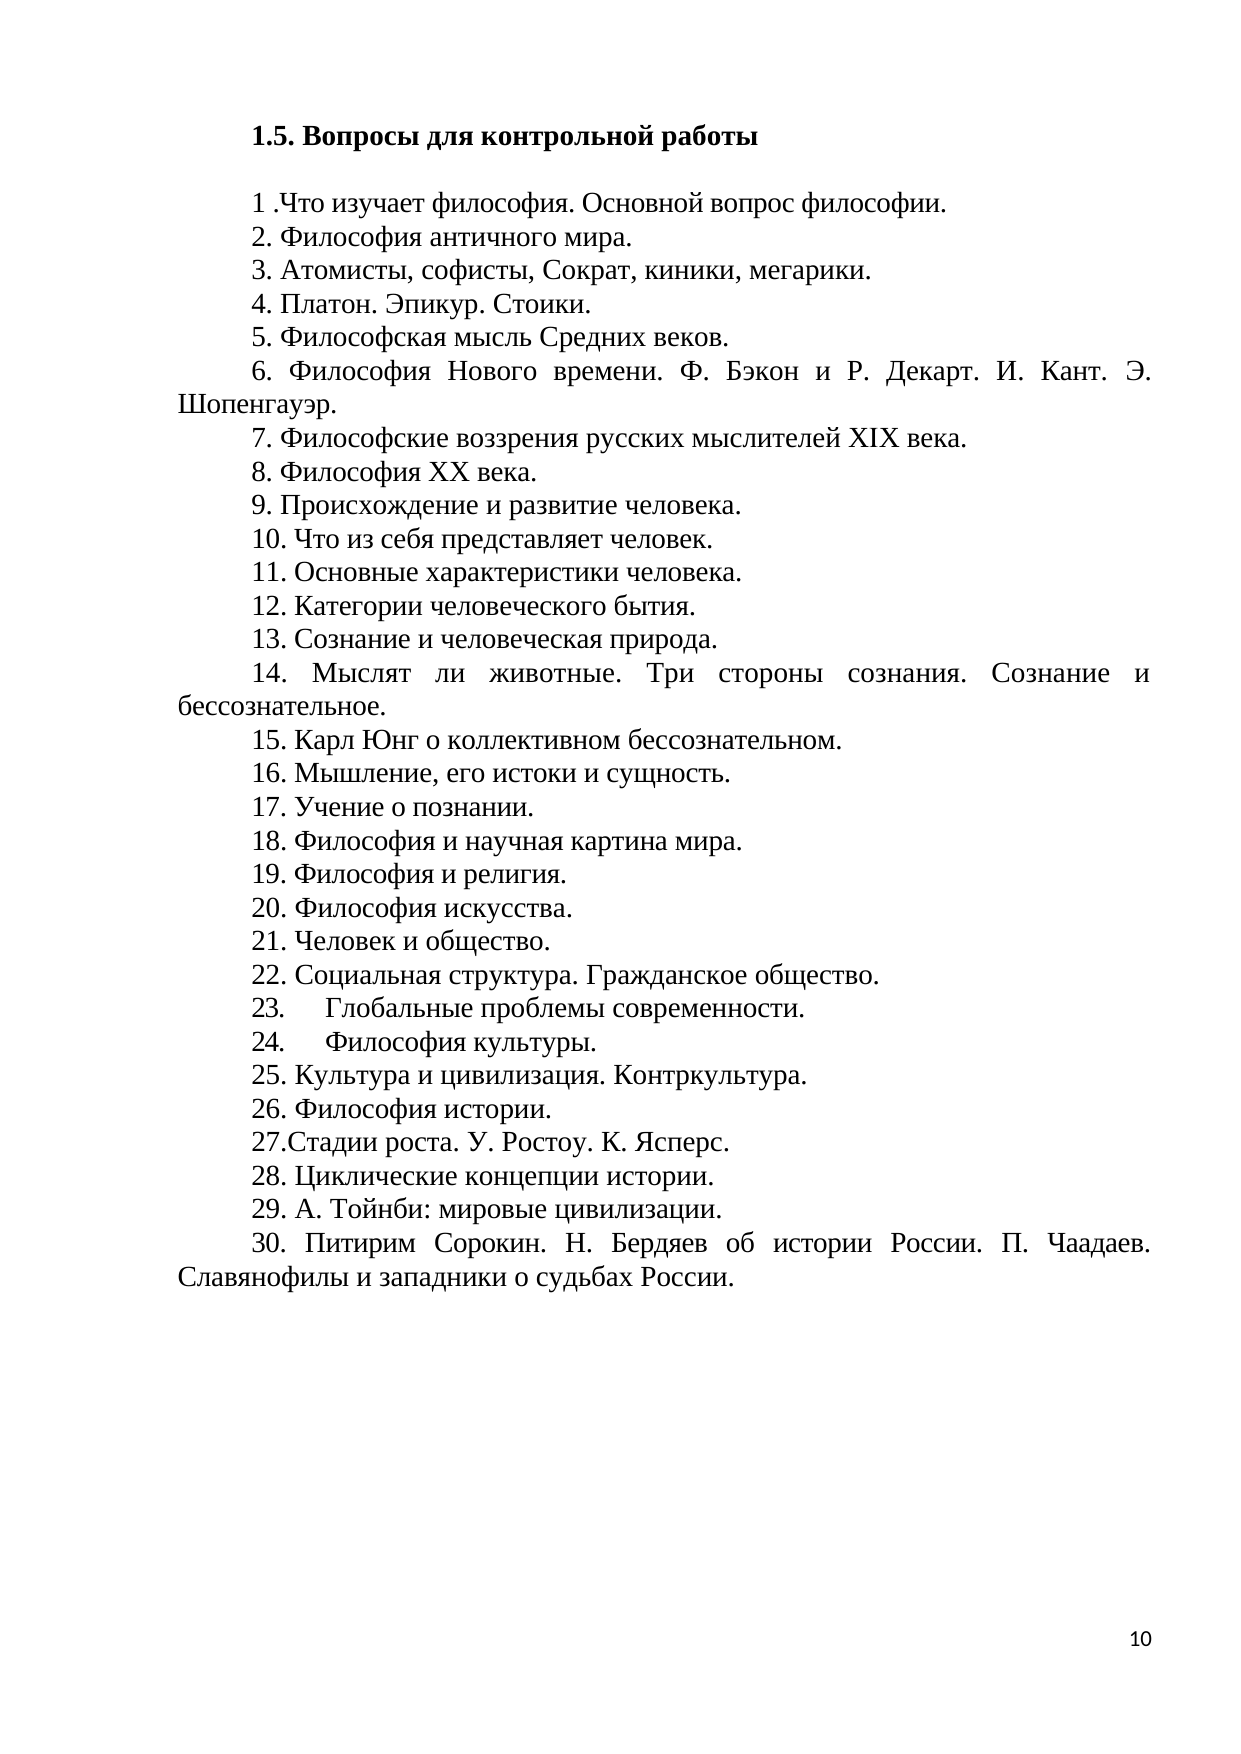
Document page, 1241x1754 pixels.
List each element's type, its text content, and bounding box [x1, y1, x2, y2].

text 30. Питирим Сорокин. Н. Бердяев об истории России. П. Чаадаев. Славянофилы и западники о судьбах России. [177, 1225, 1152, 1292]
text 28. Циклические концепции истории. [177, 1158, 1152, 1192]
text 12. Категории человеческого бытия. [177, 588, 1152, 621]
text 15. Карл Юнг о коллективном бессознательном. [177, 722, 1152, 756]
text 16. Мышление, его истоки и сущность. [177, 756, 1152, 789]
text 4. Платон. Эпикур. Стоики. [177, 286, 1152, 319]
text 20. Философия искусства. [177, 890, 1152, 923]
text 13. Сознание и человеческая природа. [177, 621, 1152, 655]
list Философия культуры. [177, 1024, 1152, 1057]
text 10. Что из себя представляет человек. [177, 521, 1152, 554]
text 14. Мыслят ли животные. Три стороны сознания. Сознание и бессознательное. [177, 655, 1152, 722]
text 26. Философия истории. [177, 1091, 1152, 1124]
text 17. Учение о познании. [177, 789, 1152, 823]
text 25. Культура и цивилизация. Контркультура. [177, 1057, 1152, 1091]
list Глобальные проблемы современности. [177, 990, 1152, 1024]
text 8. Философия ХХ века. [177, 454, 1152, 487]
text 1 .Что изучает философия. Основной вопрос философии. [177, 185, 1152, 219]
text 5. Философская мысль Средних веков. [177, 319, 1152, 353]
text 21. Человек и общество. [177, 923, 1152, 957]
text 19. Философия и религия. [177, 856, 1152, 890]
text 11. Основные характеристики человека. [177, 554, 1152, 588]
text 9. Происхождение и развитие человека. [177, 487, 1152, 521]
text 7. Философские воззрения русских мыслителей ХХ века. [177, 420, 1152, 454]
text 22. Социальная структура. Гражданское общество. [177, 957, 1152, 990]
text 27.Стадии роста. У. Ростоу. К. Ясперс. [177, 1124, 1152, 1158]
text 1.5. Вопросы для контрольной работы [177, 118, 1152, 152]
text 18. Философия и научная картина мира. [177, 823, 1152, 856]
text 6. Философия Нового времени. Ф. Бэкон и Р. Декарт. И. Кант. Э. Шопенгауэр. [177, 353, 1152, 420]
text 3. Атомисты, софисты, Сократ, киники, мегарики. [177, 252, 1152, 286]
text 29. А. Тойнби: мировые цивилизации. [177, 1192, 1152, 1225]
text 2. Философия античного мира. [177, 219, 1152, 252]
